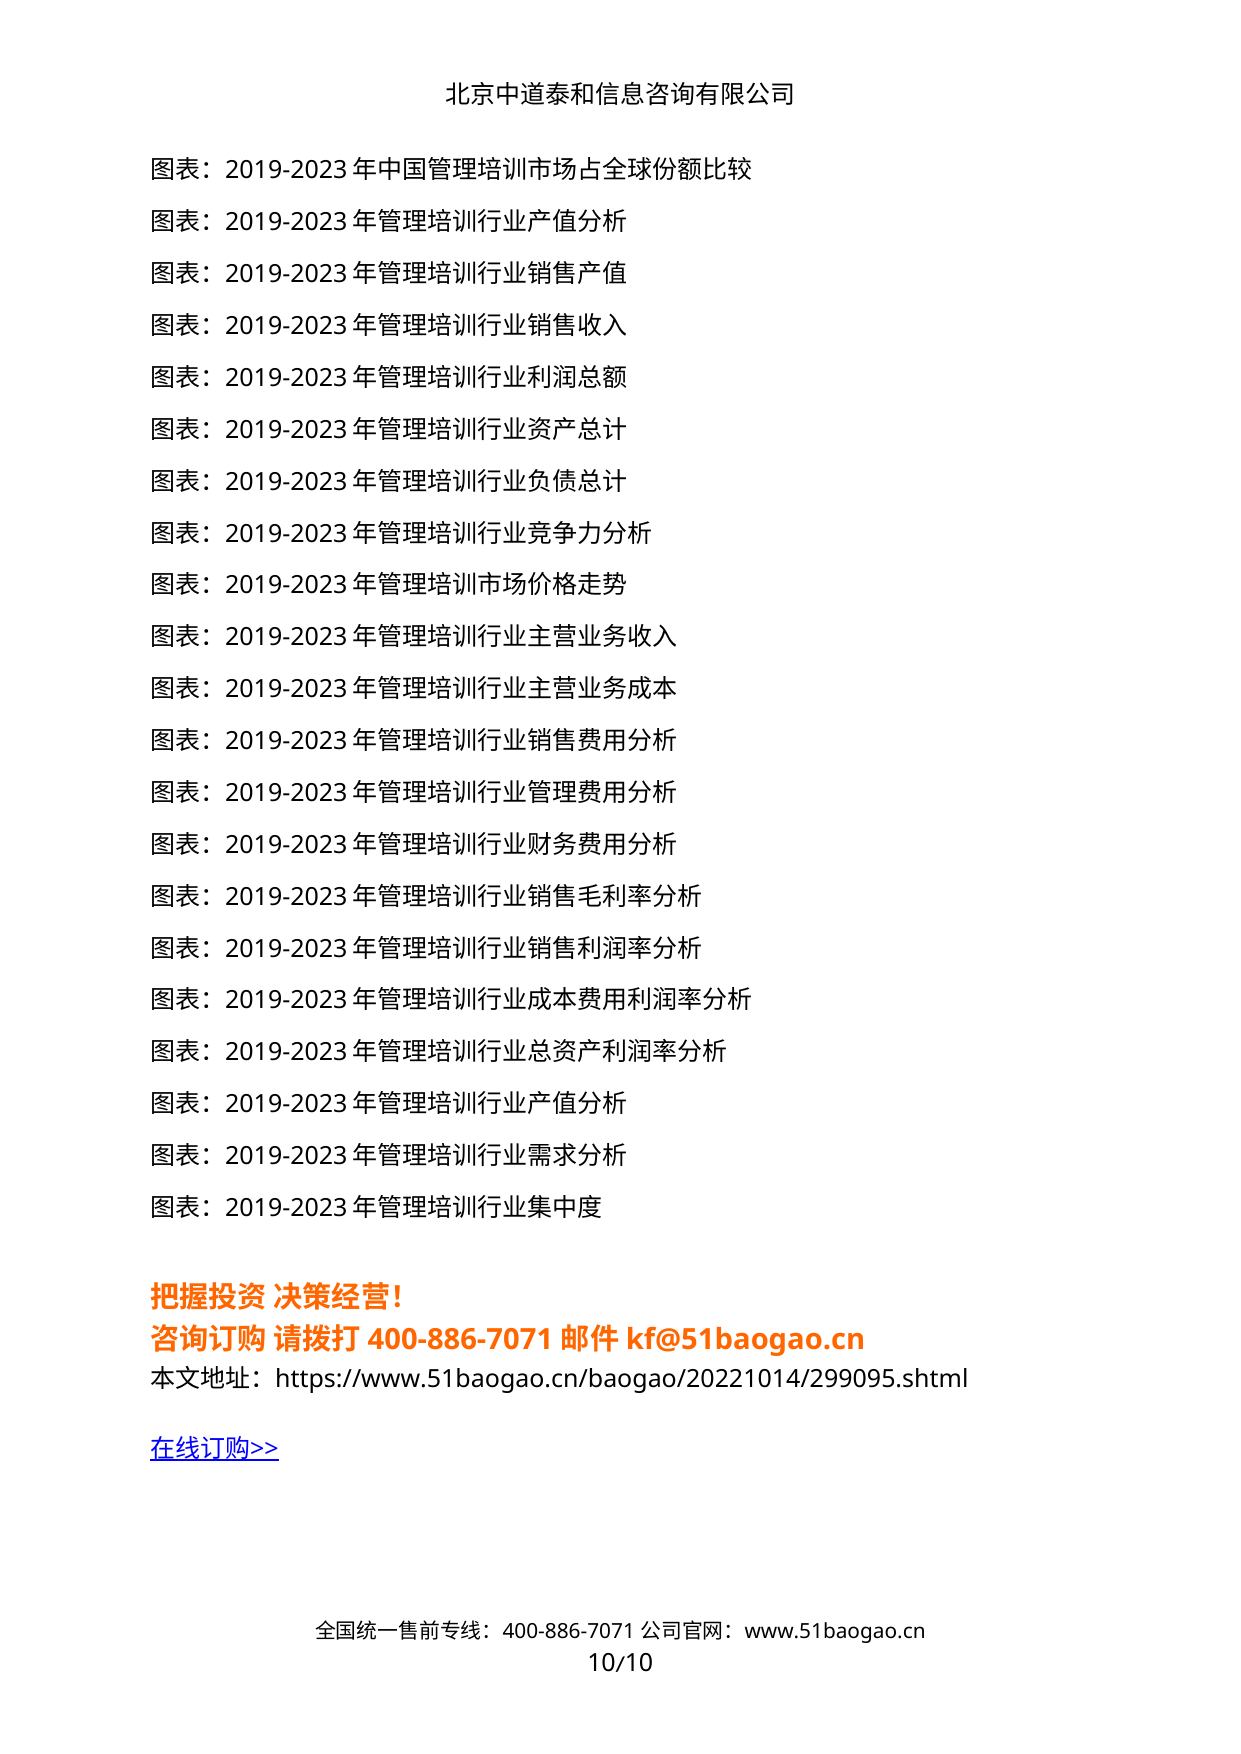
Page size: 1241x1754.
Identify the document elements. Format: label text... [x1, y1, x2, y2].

text 图表：2019-2023年管理培训行业集中度 [150, 1187, 1090, 1224]
text 图表：2019-2023年管理培训行业负债总计 [150, 461, 1090, 497]
text 图表：2019-2023年管理培训行业产值分析 [150, 202, 1090, 238]
text 图表：2019-2023年管理培训行业主营业务成本 [150, 669, 1090, 705]
text 图表：2019-2023年管理培训行业利润总额 [150, 357, 1090, 394]
text 把握投资 决策经营！咨询订购 请拨打 400-886-7071 邮件 kf@51baogao.cn本文地址：https://www.51baogao.cn/baogao/20221014/299095.shtml [150, 1239, 1090, 1394]
text 图表：2019-2023年管理培训行业主营业务收入 [150, 617, 1090, 653]
text 图表：2019-2023年管理培训行业资产总计 [150, 409, 1090, 446]
text 图表：2019-2023年管理培训行业总资产利润率分析 [150, 1032, 1090, 1068]
text 图表：2019-2023年管理培训行业产值分析 [150, 1084, 1090, 1120]
text 图表：2019-2023年中国管理培训市场占全球份额比较 [150, 150, 1090, 186]
text 图表：2019-2023年管理培训市场价格走势 [150, 565, 1090, 601]
text 图表：2019-2023年管理培训行业销售费用分析 [150, 721, 1090, 757]
text 图表：2019-2023年管理培训行业销售收入 [150, 306, 1090, 342]
text 图表：2019-2023年管理培训行业成本费用利润率分析 [150, 980, 1090, 1016]
text 图表：2019-2023年管理培训行业销售毛利率分析 [150, 876, 1090, 912]
text 图表：2019-2023年管理培训行业销售利润率分析 [150, 928, 1090, 964]
text 图表：2019-2023年管理培训行业管理费用分析 [150, 772, 1090, 809]
text 图表：2019-2023年管理培训行业需求分析 [150, 1136, 1090, 1172]
text 在线订购>> [150, 1394, 1090, 1465]
text 图表：2019-2023年管理培训行业销售产值 [150, 254, 1090, 290]
text 图表：2019-2023年管理培训行业财务费用分析 [150, 824, 1090, 861]
text 图表：2019-2023年管理培训行业竞争力分析 [150, 513, 1090, 549]
